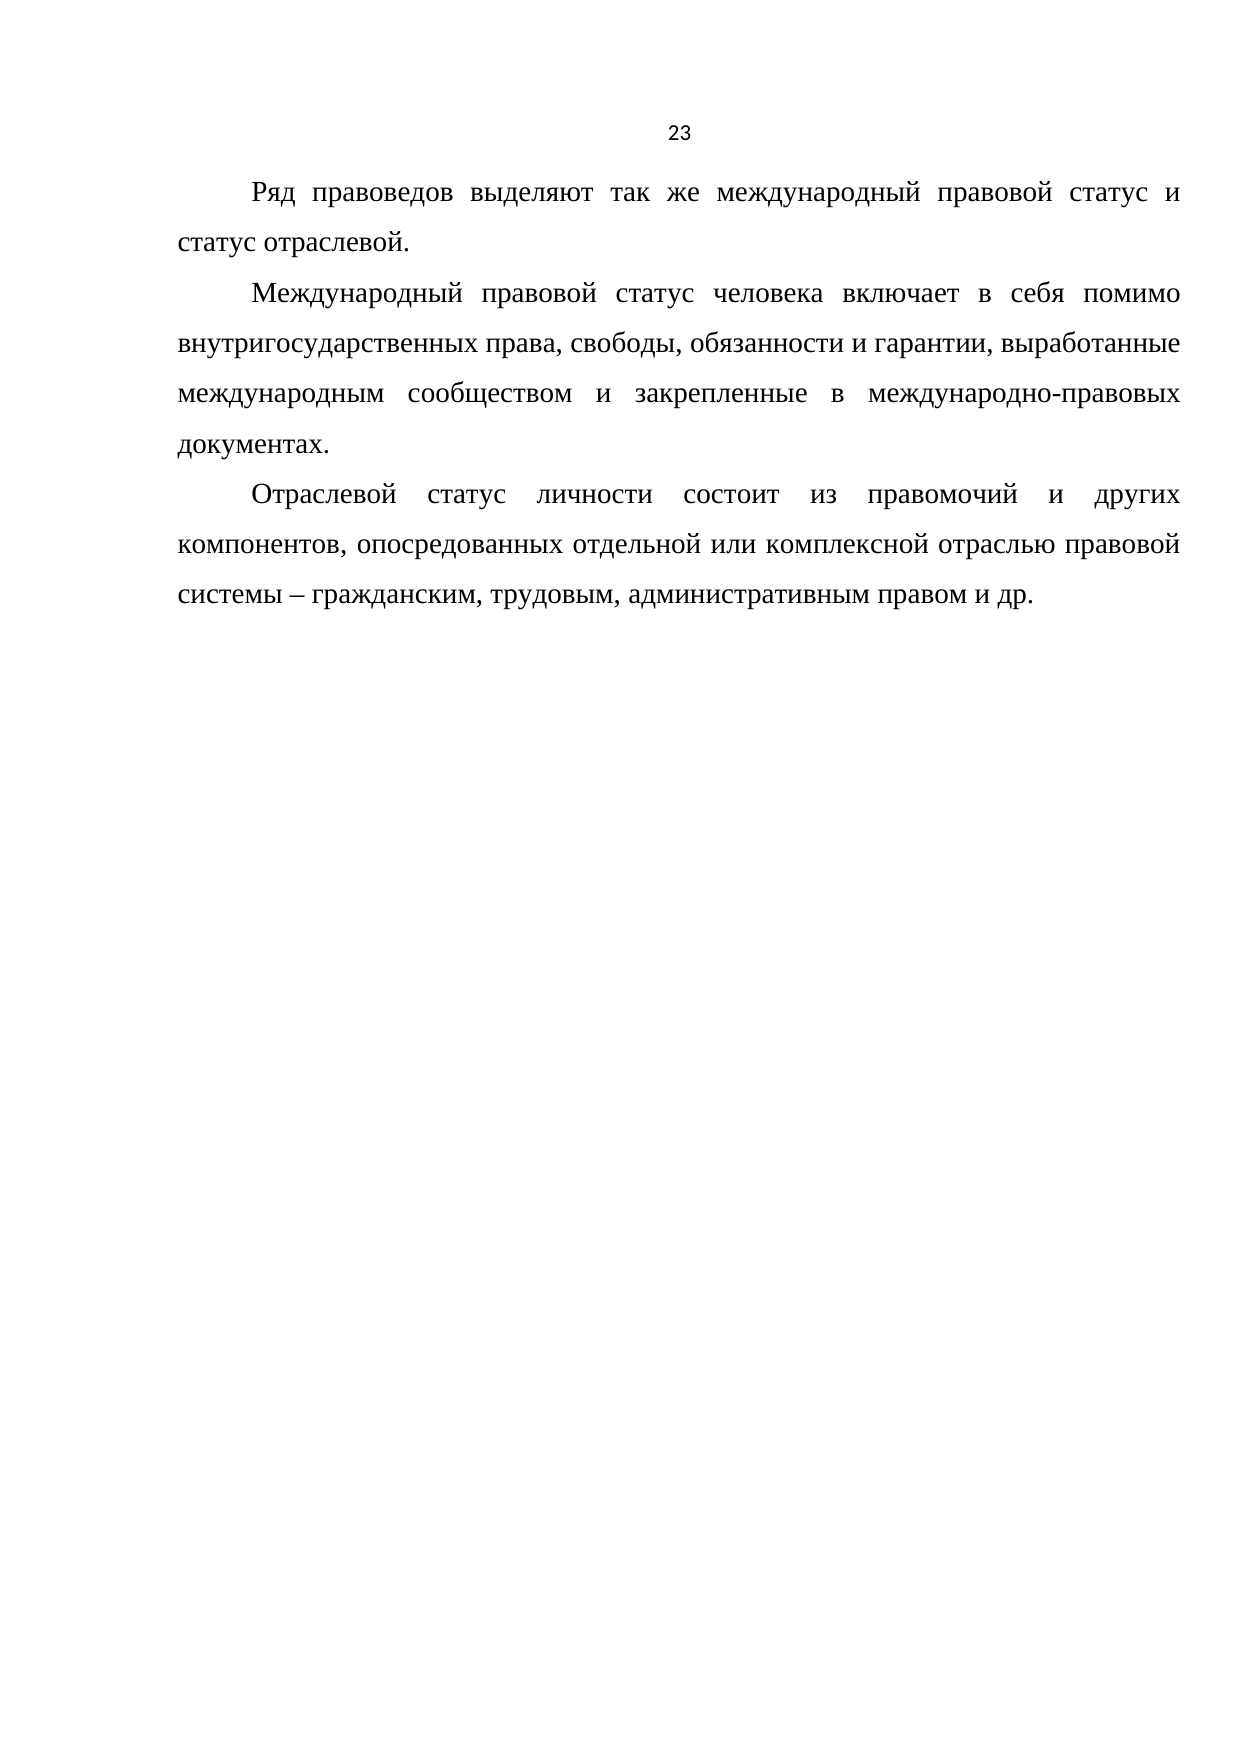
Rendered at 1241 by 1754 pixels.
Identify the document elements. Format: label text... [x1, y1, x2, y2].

text Отраслевой статус личности состоит из правомочий и других компонентов, опосредованных отдельной или комплексной отраслью правовой системы – гражданским, трудовым, административным правом и др. [177, 476, 1181, 610]
text Ряд правоведов выделяют так же международный правовой статус и статус отраслевой. [177, 174, 1181, 258]
text Международный правовой статус человека включает в себя помимо внутригосударственных права, свободы, обязанности и гарантии, выработанные международным сообществом и закрепленные в международно-правовых документах. [177, 275, 1181, 459]
